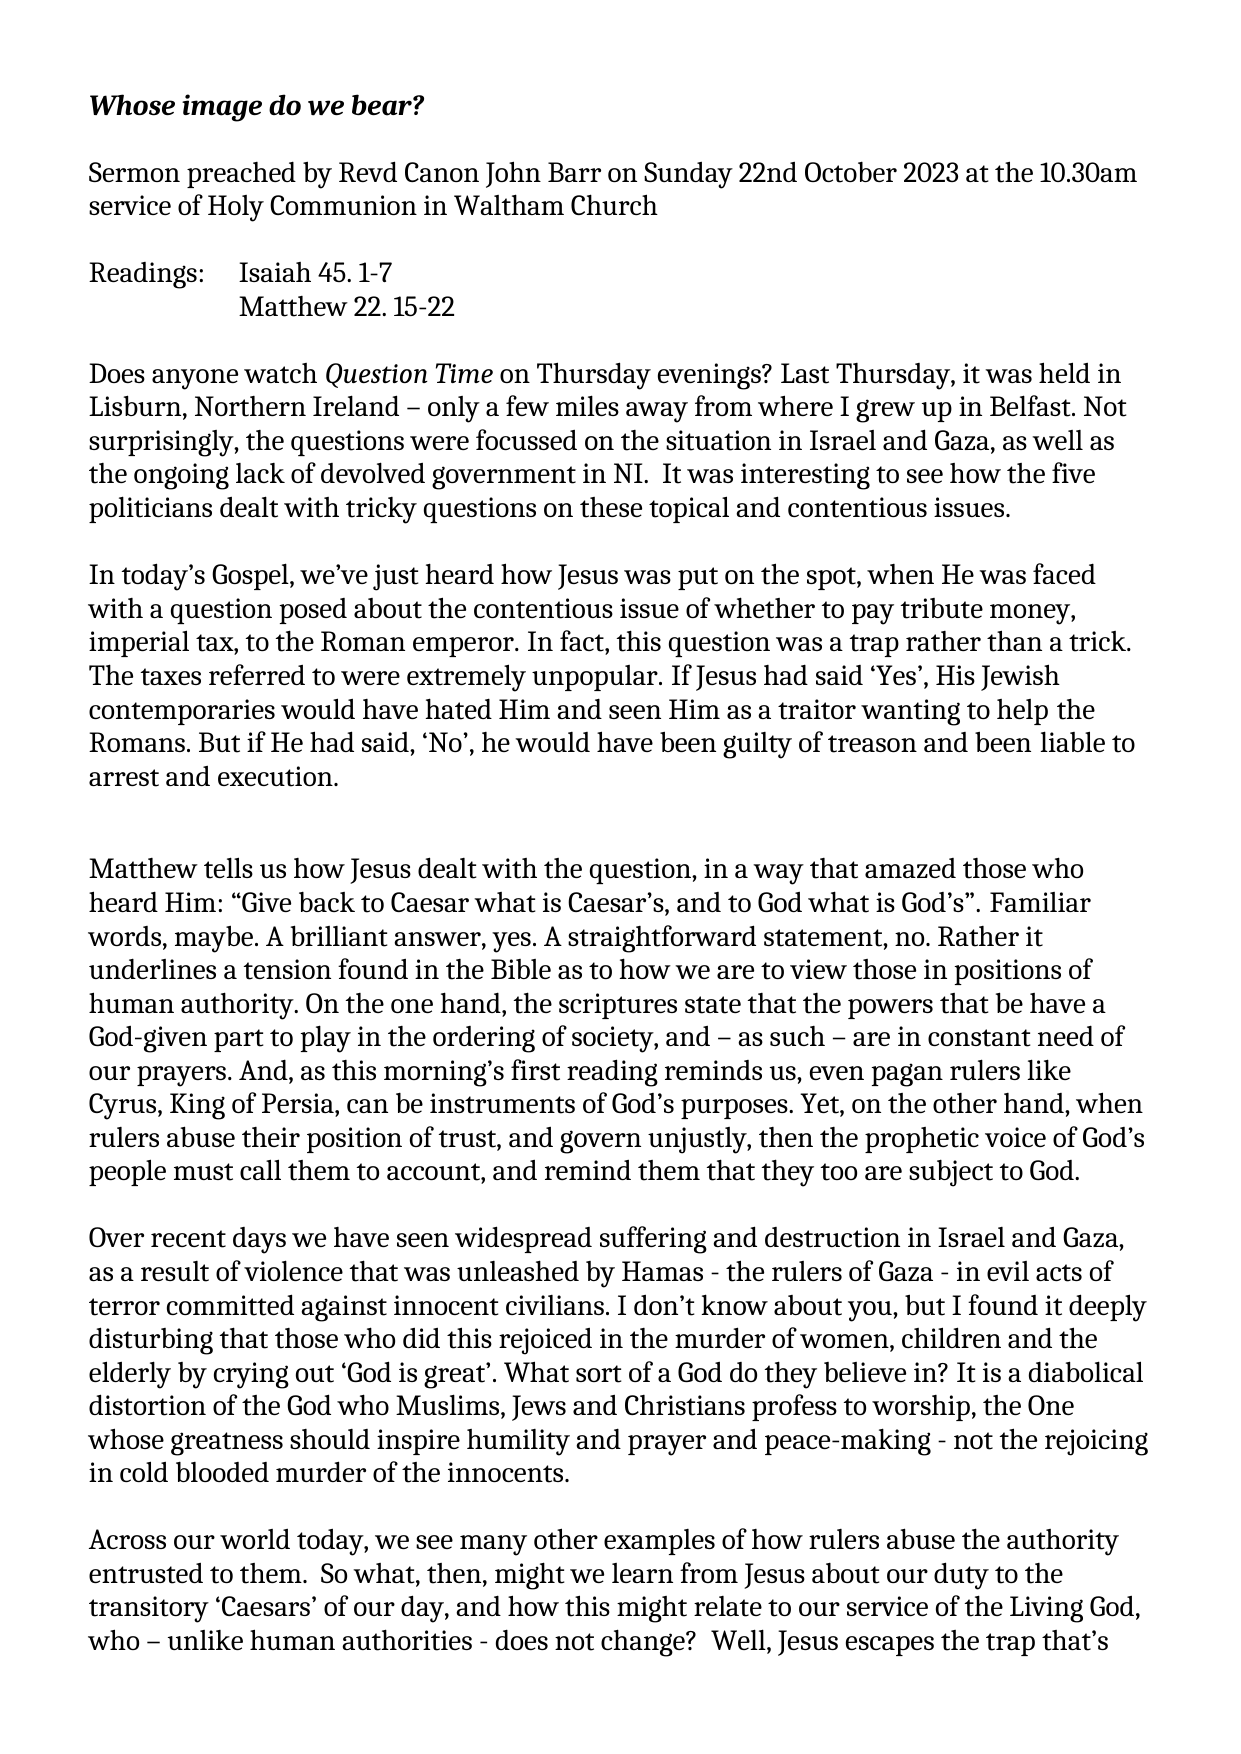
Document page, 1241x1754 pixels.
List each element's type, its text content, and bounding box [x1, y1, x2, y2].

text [89, 1523, 1152, 1658]
text Does anyone watch Question Time on Thursday evenings? Last Thursday, it was held in Lisburn, Northern Ireland – only a few miles away from where I grew up in Belfast. Not surprisingly, the questions were focussed on the situation in Israel and Gaza, as well as the ongoing lack of devolved government in NI. It was interesting to see how the five politicians dealt with tricky questions on these topical and contentious issues. [89, 357, 1152, 525]
text In today’s Gospel, we’ve just heard how Jesus was put on the spot, when He was faced with a question posed about the contentious issue of whether to pay tribute money, imperial tax, to the Roman emperor. In fact, this question was a trap rather than a trick. The taxes referred to were extremely unpopular. If Jesus had said ‘Yes’, His Jewish contemporaries would have hated Him and seen Him as a traitor wanting to help the Romans. But if He had said, ‘No’, he would have been guilty of treason and been liable to arrest and execution. [89, 558, 1152, 793]
text Readings: Isaiah 45. 1-7 [89, 256, 1152, 290]
text Over recent days we have seen widespread suffering and destruction in Israel and Gaza, as a result of violence that was unleashed by Hamas - the rulers of Gaza - in evil acts of terror committed against innocent civilians. I don’t know about you, but I found it deeply disturbing that those who did this rejoiced in the murder of women, children and the elderly by crying out ‘God is great’. What sort of a God do they believe in? It is a diabolical distortion of the God who Muslims, Jews and Christians profess to worship, the One whose greatness should inspire humility and prayer and peace-making - not the rejoicing in cold blooded murder of the innocents. [89, 1222, 1152, 1490]
text Sermon preached by Revd Canon John Barr on Sunday 22nd October 2023 at the 10.30am service of Holy Communion in Waltham Church [89, 156, 1152, 223]
text Matthew 22. 15-22 [89, 290, 1152, 323]
text Matthew tells us how Jesus dealt with the question, in a way that amazed those who heard Him: “Give back to Caesar what is Caesar’s, and to God what is God’s”. Familiar words, maybe. A brilliant answer, yes. A straightforward statement, no. Rather it underlines a tension found in the Bible as to how we are to view those in positions of human authority. On the one hand, the scriptures state that the powers that be have a God-given part to play in the ordering of society, and – as such – are in constant need of our prayers. And, as this morning’s first reading reminds us, even pagan rulers like Cyrus, King of Persia, can be instruments of God’s purposes. Yet, on the other hand, when rulers abuse their position of trust, and govern unjustly, then the prophetic voice of God’s people must call them to account, and remind them that they too are subject to God. [89, 853, 1152, 1188]
text Whose image do we bear? [89, 89, 1152, 122]
